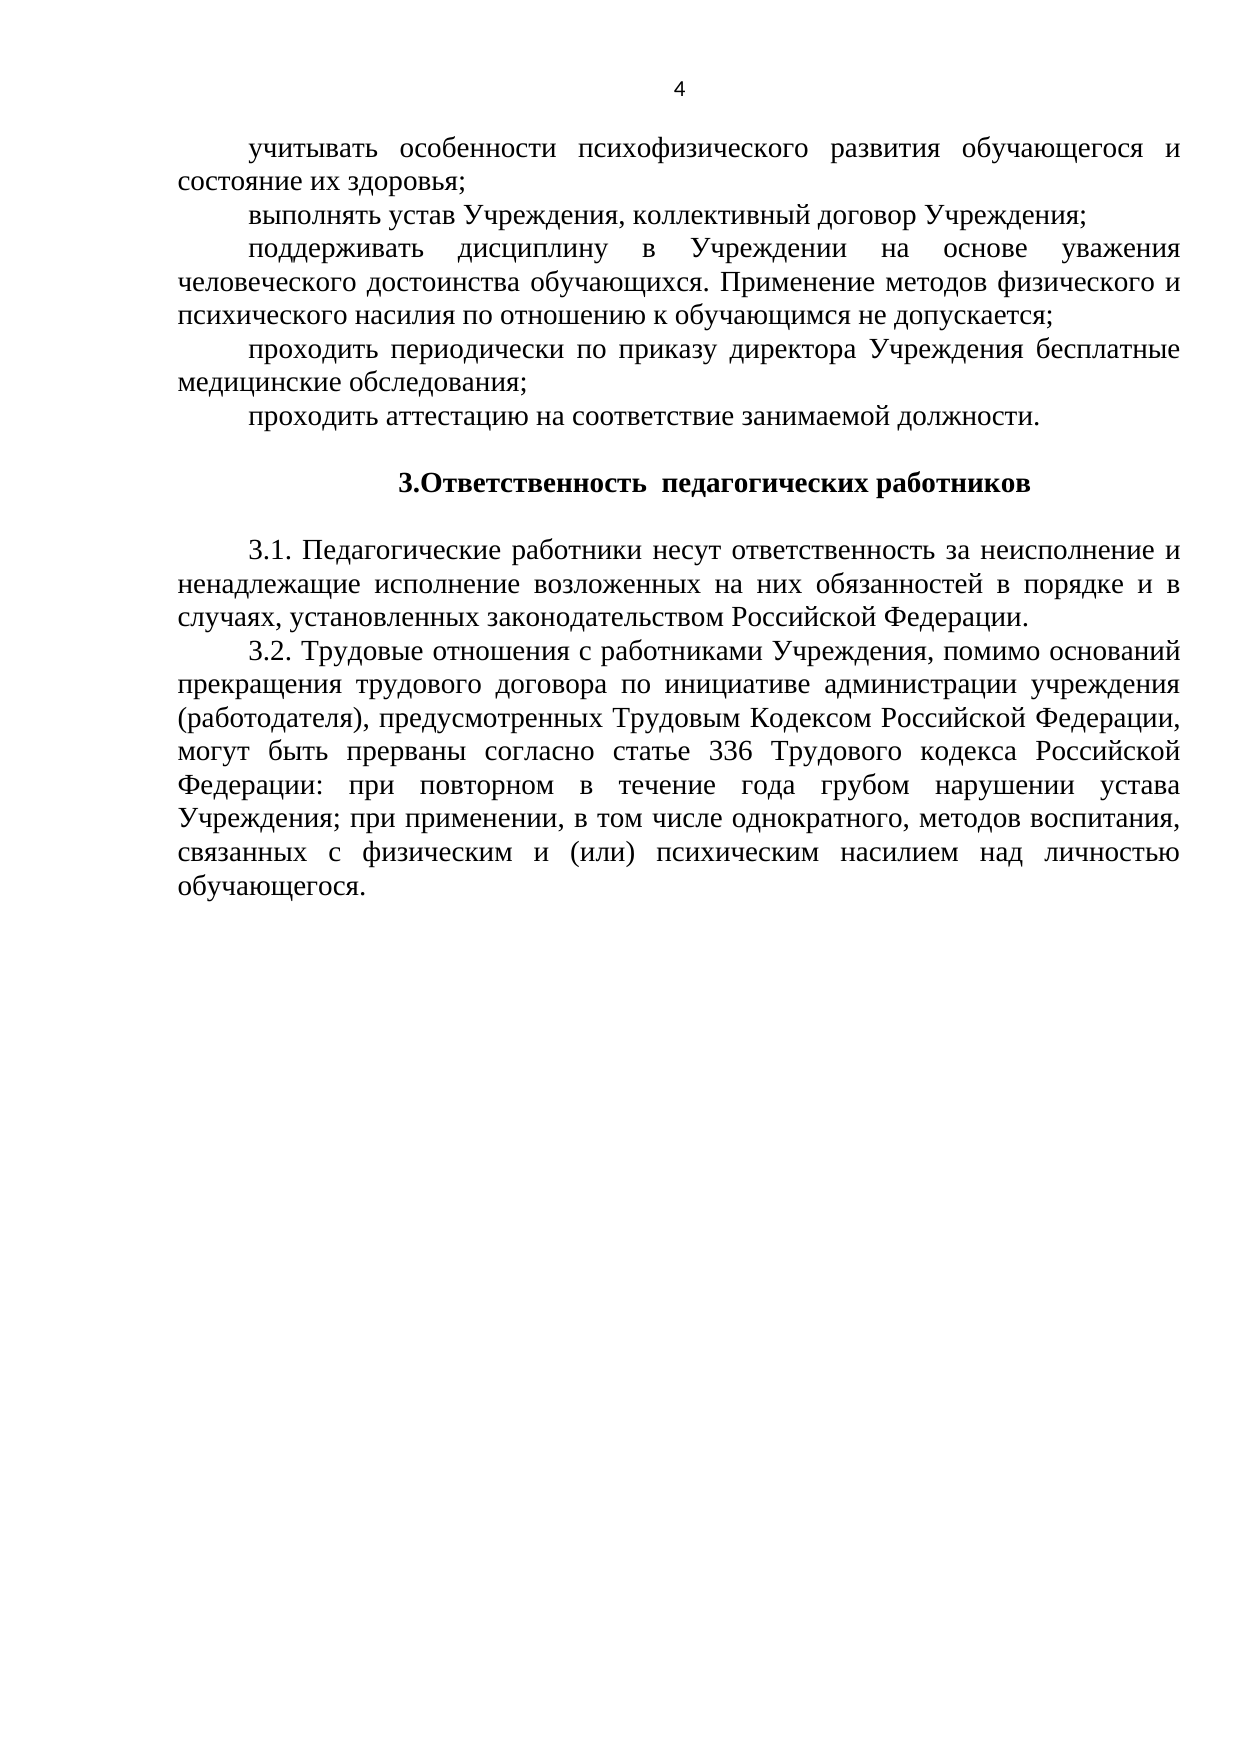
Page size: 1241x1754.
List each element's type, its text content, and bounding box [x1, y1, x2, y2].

text 3.1. Педагогические работники несут ответственность за неисполнение и ненадлежащие исполнение возложенных на них обязанностей в порядке и в случаях, установленных законодательством Российской Федерации. [177, 532, 1181, 633]
text проходить периодически по приказу директора Учреждения бесплатные медицинские обследования; [177, 331, 1181, 398]
text поддерживать дисциплину в Учреждении на основе уважения человеческого достоинства обучающихся. Применение методов физического и психического насилия по отношению к обучающимся не допускается; [177, 230, 1181, 331]
text выполнять устав Учреждения, коллективный договор Учреждения; [177, 197, 1181, 230]
text 3.Ответственность педагогических работников [177, 465, 1181, 499]
text учитывать особенности психофизического развития обучающегося и состояние их здоровья; [177, 130, 1181, 197]
text проходить аттестацию на соответствие занимаемой должности. [177, 398, 1181, 432]
text 3.2. Трудовые отношения с работниками Учреждения, помимо оснований прекращения трудового договора по инициативе администрации учреждения (работодателя), предусмотренных Трудовым Кодексом Российской Федерации, могут быть прерваны согласно статье 336 Трудового кодекса Российской Федерации: при повторном в течение года грубом нарушении устава Учреждения; при применении, в том числе однократного, методов воспитания, связанных с физическим и (или) психическим насилием над личностью обучающегося. [177, 633, 1181, 901]
